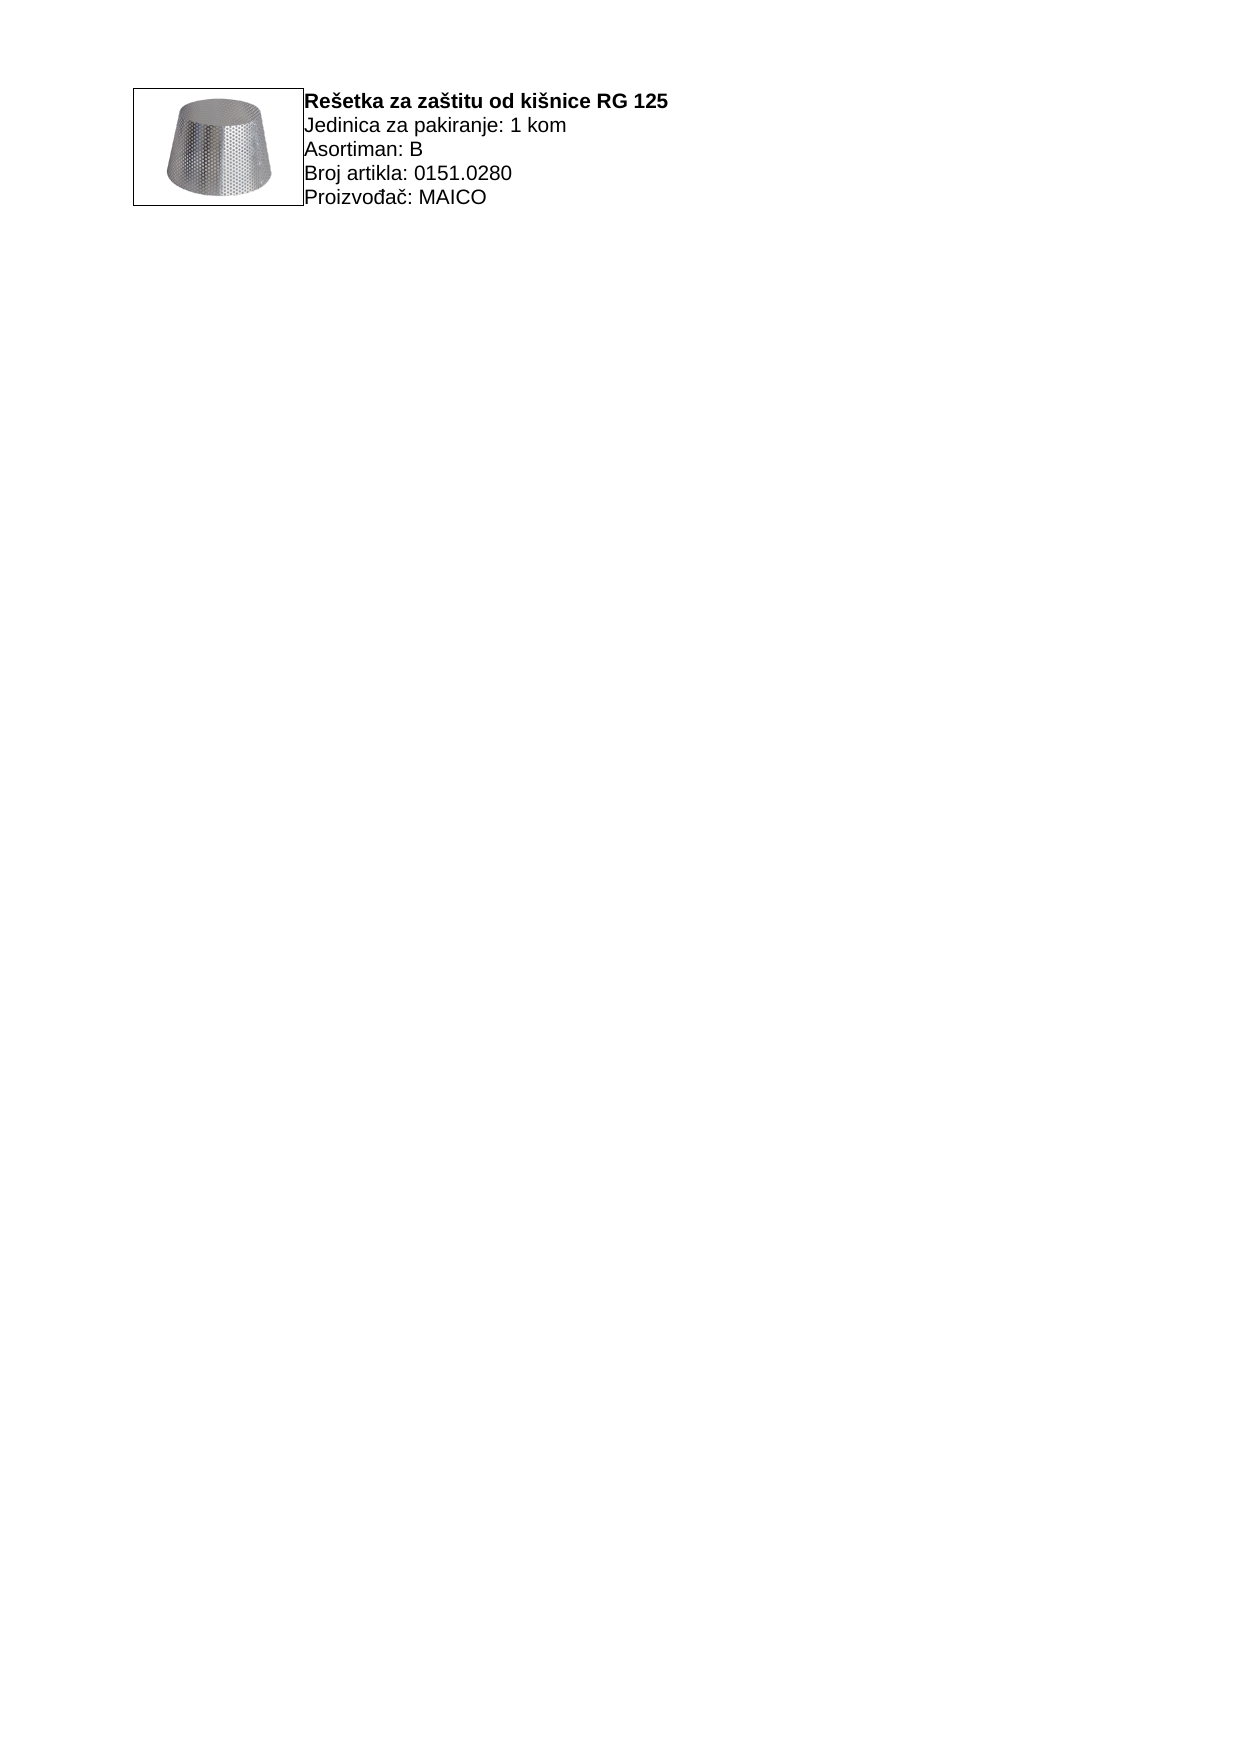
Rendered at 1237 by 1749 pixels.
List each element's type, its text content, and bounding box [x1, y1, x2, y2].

picture [134, 89, 303, 205]
text Rešetka za zaštitu od kišnice RG 125Jedinica za pakiranje: 1 komAsortiman: B Broj artikla: 0151.0280Proizvođač: MAICO [133, 89, 1148, 208]
